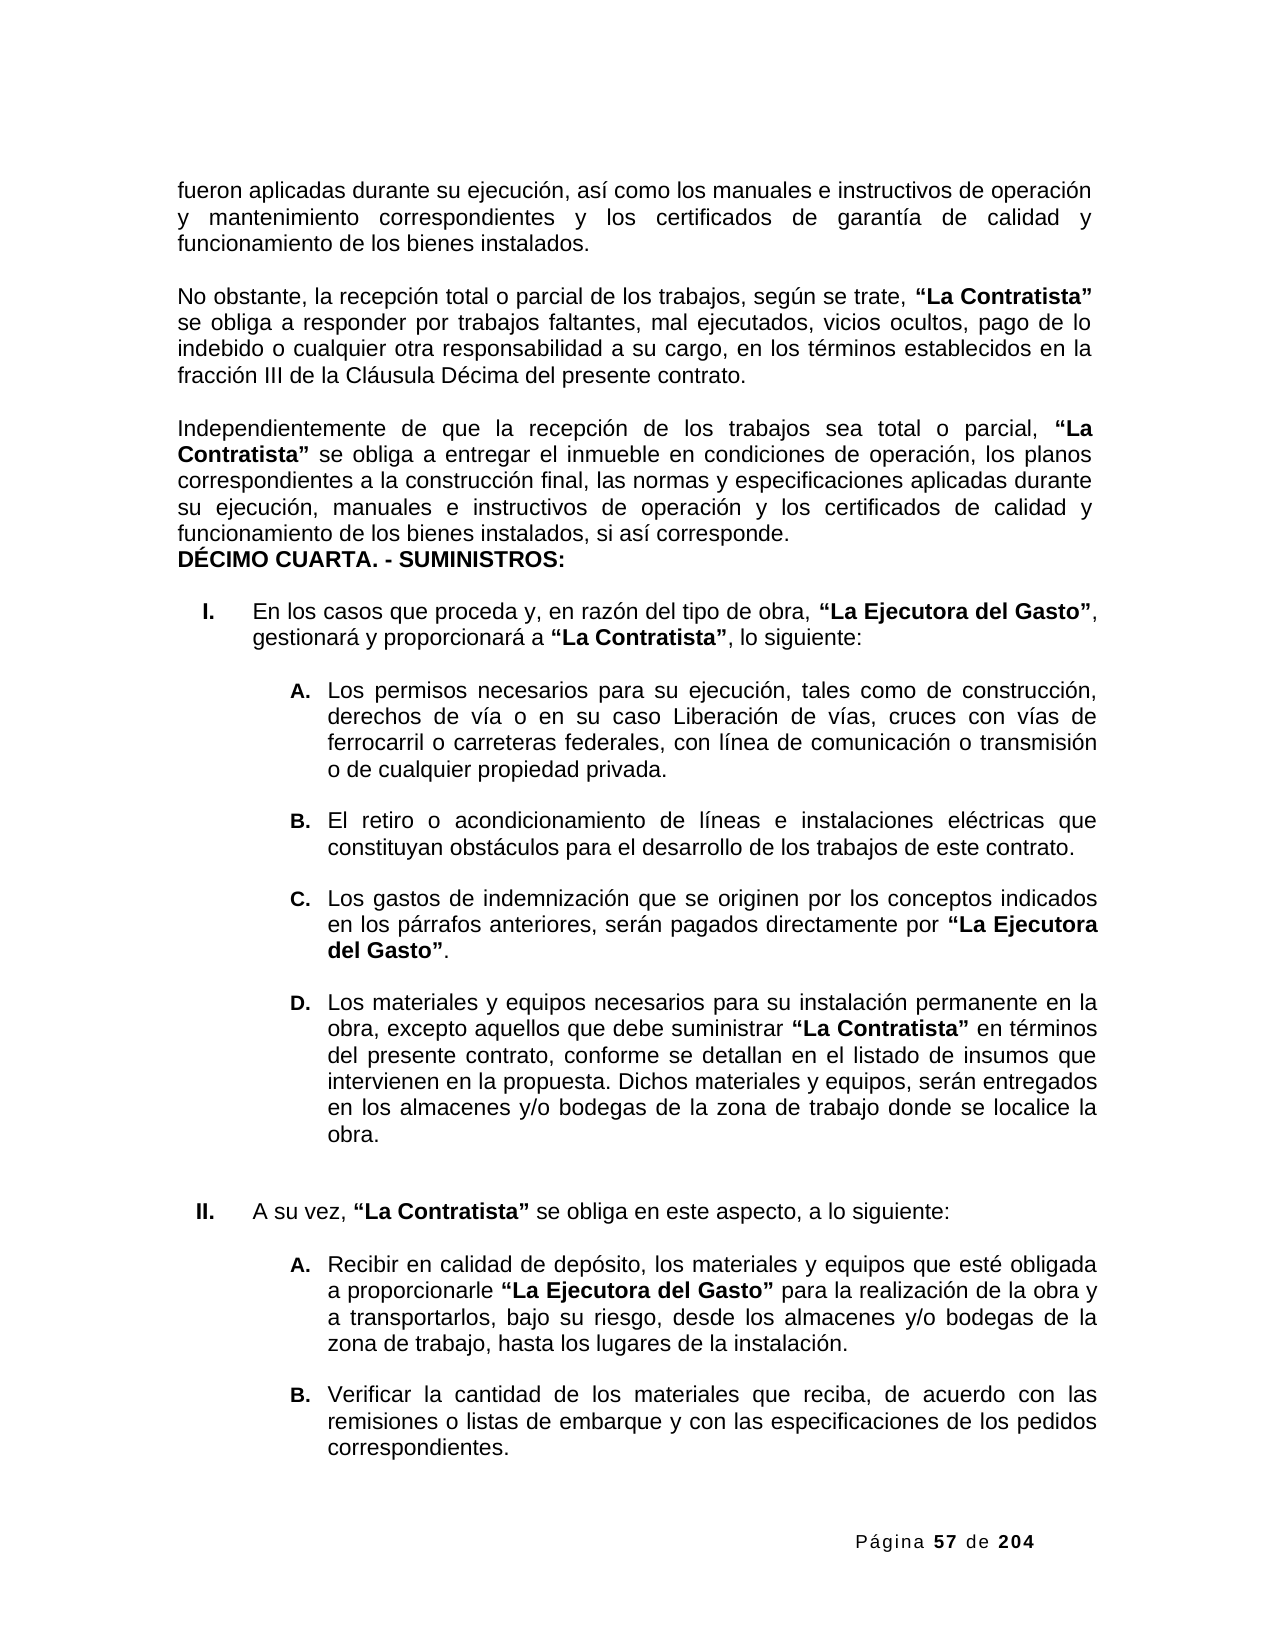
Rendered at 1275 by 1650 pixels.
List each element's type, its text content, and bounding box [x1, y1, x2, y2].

list Los gastos de indemnización que se originen por los conceptos indicados en los párrafos anteriores, serán pagados directamente por “La Ejecutora del Gasto”. [290, 885, 1098, 964]
list Los materiales y equipos necesarios para su instalación permanente en la obra, excepto aquellos que debe suministrar “La Contratista” en términos del presente contrato, conforme se detallan en el listado de insumos que intervienen en la propuesta. Dichos materiales y equipos, serán entregados en los almacenes y/o bodegas de la zona de trabajo donde se localice la obra. [290, 989, 1098, 1147]
text Independientemente de que la recepción de los trabajos sea total o parcial, “La Contratista” se obliga a entregar el inmueble en condiciones de operación, los planos correspondientes a la construcción final, las normas y especificaciones aplicadas durante su ejecución, manuales e instructivos de operación y los certificados de calidad y funcionamiento de los bienes instalados, si así corresponde. [177, 414, 1092, 546]
list En los casos que proceda y, en razón del tipo de obra, “La Ejecutora del Gasto”, gestionará y proporcionará a “La Contratista”, lo siguiente: [215, 598, 1098, 650]
list Verificar la cantidad de los materiales que reciba, de acuerdo con las remisiones o listas de embarque y con las especificaciones de los pedidos correspondientes. [290, 1381, 1098, 1461]
list Los permisos necesarios para su ejecución, tales como de construcción, derechos de vía o en su caso Liberación de vías, cruces con vías de ferrocarril o carreteras federales, con línea de comunicación o transmisión o de cualquier propiedad privada. [290, 677, 1098, 782]
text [177, 177, 1092, 256]
text No obstante, la recepción total o parcial de los trabajos, según se trate, “La Contratista” se obliga a responder por trabajos faltantes, mal ejecutados, vicios ocultos, pago de lo indebido o cualquier otra responsabilidad a su cargo, en los términos establecidos en la fracción III de la Cláusula Décima del presente contrato. [177, 283, 1092, 388]
list Recibir en calidad de depósito, los materiales y equipos que esté obligada a proporcionarle “La Ejecutora del Gasto” para la realización de la obra y a transportarlos, bajo su riesgo, desde los almacenes y/o bodegas de la zona de trabajo, hasta los lugares de la instalación. [290, 1251, 1098, 1356]
text DÉCIMO CUARTA. - SUMINISTROS: [177, 546, 1098, 573]
list El retiro o acondicionamiento de líneas e instalaciones eléctricas que constituyan obstáculos para el desarrollo de los trabajos de este contrato. [290, 807, 1098, 860]
list A su vez, “La Contratista” se obliga en este aspecto, a lo siguiente: [215, 1198, 1098, 1225]
